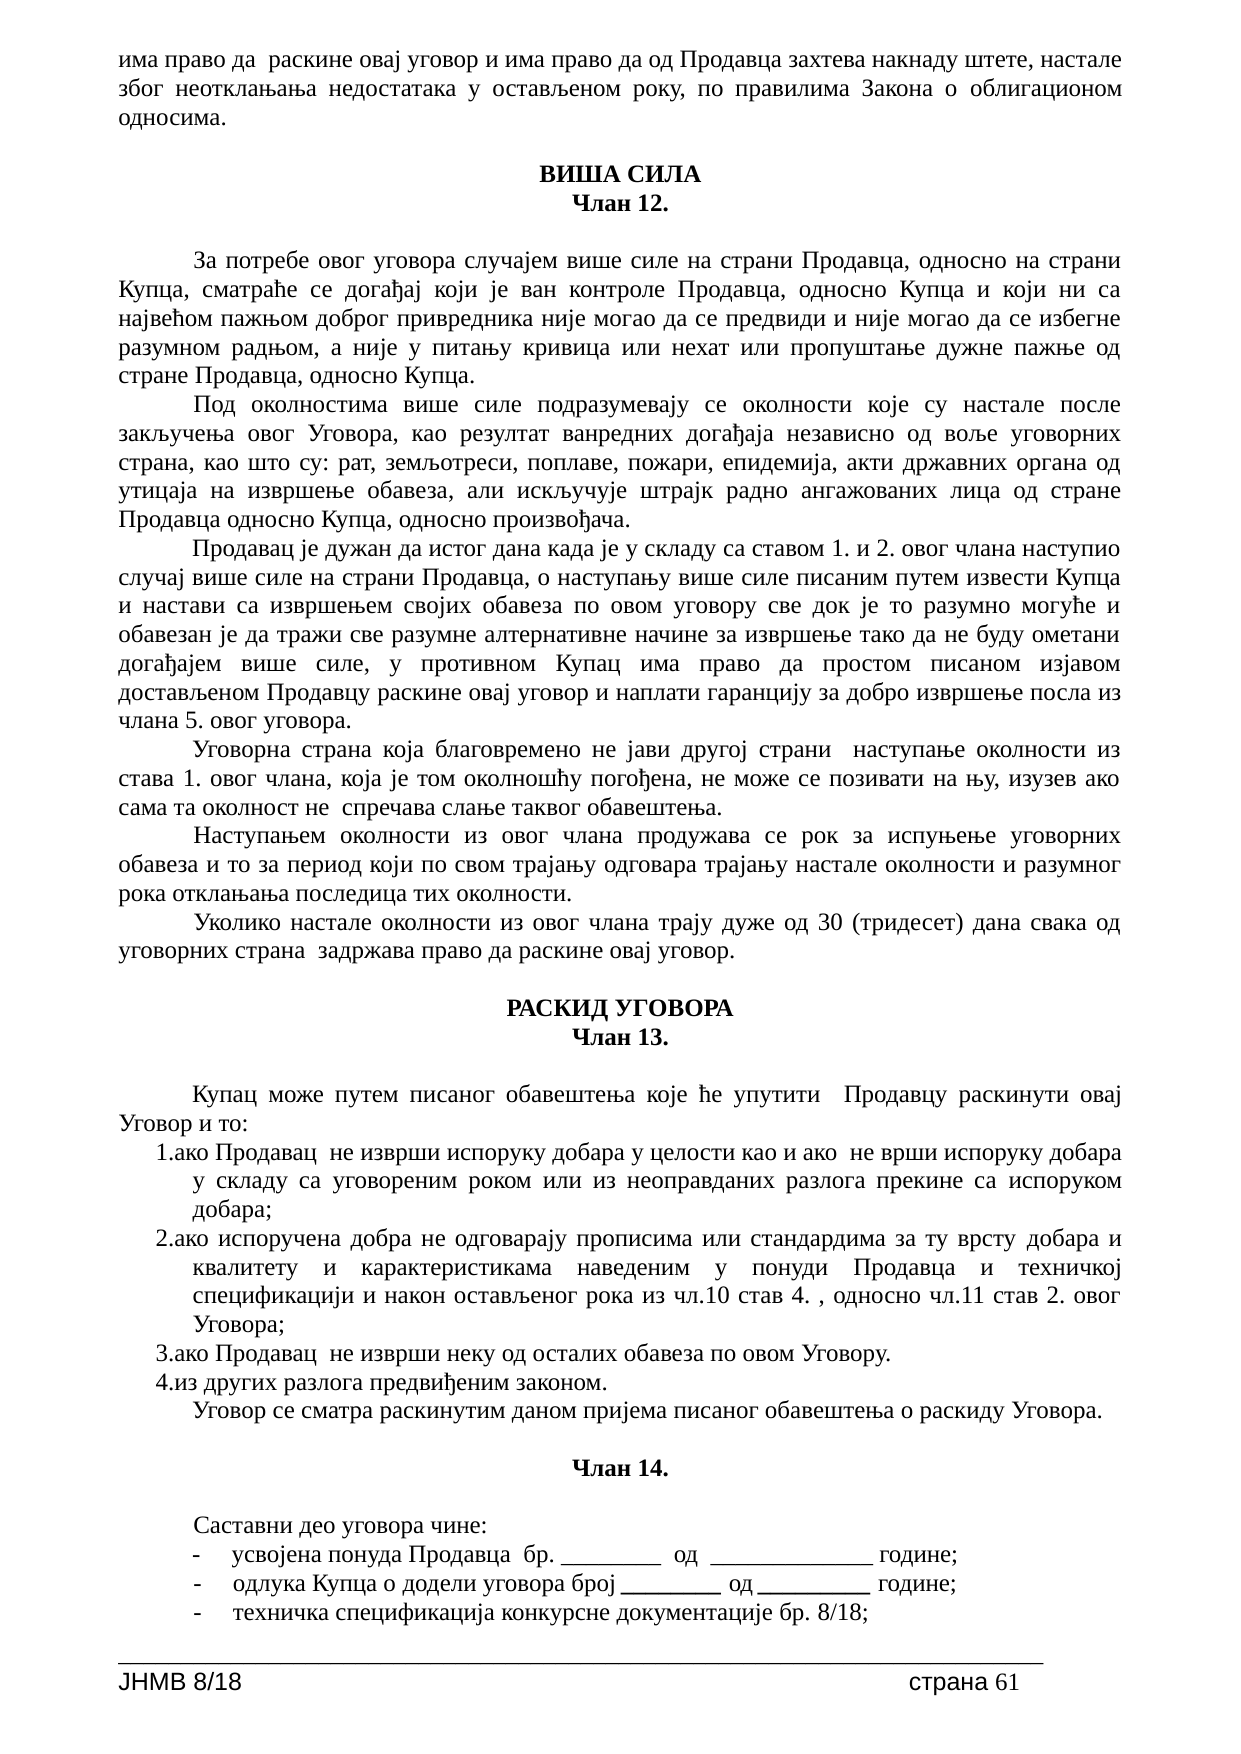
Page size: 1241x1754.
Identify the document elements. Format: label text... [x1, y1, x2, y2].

text Уколико настале околности из овог члана трају дуже од 30 (тридесет) дана свака од уговорних страна задржава право да раскине овај уговор. [118, 907, 1122, 964]
text 4.из других разлога предвиђеним законом. [155, 1367, 1122, 1396]
text - техничка спецификација конкурсне документације бр. 8/18; [118, 1597, 1124, 1626]
text - усвојена понуда Продавца бр. ________ од _____________ године; [118, 1539, 1124, 1568]
text Купац може путем писаног обавештења које ће упутити Продавцу раскинути овај Уговор и то: [118, 1079, 1122, 1137]
text Уговорна страна која благовремено не јави другој страни наступање околности из става 1. овог члана, која је том околношћу погођена, не може се позивати на њу, изузев ако сама та околност не спречава слање таквог обавештења. [118, 734, 1122, 821]
text За потребе овог уговора случајем више силе на страни Продавца, односно на страни Купца, сматраће се догађај који је ван контроле Продавца, односно Купца и који ни са највећом пажњом доброг привредника није могао да се предвиди и није могао да се избегне разумном радњом, а није у питању кривица или нехат или пропуштање дужне пажње од стране Продавца, односно Купца. [118, 246, 1122, 389]
text - одлука Купца о додели уговора број ________ од _________ године; [118, 1568, 1124, 1597]
text 3.ако Продавац не изврши неку од осталих обавеза по овом Уговору. [155, 1338, 1122, 1367]
text 1.ако Продавац не изврши испоруку добара у целости као и ако не врши испоруку добара у складу са уговореним роком или из неоправданих разлога прекине са испоруком добара; [155, 1137, 1122, 1223]
text Наступањем околности из овог члана продужава се рок за испуњење уговорних обавеза и то за период који по свом трајању одговара трајању настале околности и разумног рока отклањања последица тих околности. [118, 821, 1122, 907]
text ВИША СИЛА [118, 159, 1122, 188]
text Члан 13. [118, 1022, 1122, 1051]
text Саставни део уговора чине: [118, 1511, 1122, 1539]
text Уговор се сматра раскинутим даном пријема писаног обавештења о раскиду Уговора. [118, 1396, 1122, 1424]
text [118, 44, 1122, 131]
text 2.ако испоручена добра не одговарају прописима или стандардима за ту врсту добара и квалитету и карактеристикама наведеним у понуди Продавца и техничкој спецификацији и након остављеног рока из чл.10 став 4. , односно чл.11 став 2. овог Уговора; [155, 1223, 1122, 1338]
text Члан 14. [118, 1453, 1122, 1482]
text Члан 12. [118, 188, 1122, 217]
text Продавац је дужан да истог дана када је у складу са ставом 1. и 2. овог члана наступио случај више силе на страни Продавца, о наступању више силе писаним путем извести Купца и настави са извршењем својих обавеза по овом уговору све док је то разумно могуће и обавезан је да тражи све разумне алтернативне начине за извршење тако да не буду ометани догађајем више силе, у противном Купац има право да простом писаном изјавом достављеном Продавцу раскине овај уговор и наплати гаранцију за добро извршење посла из члана 5. овог уговора. [118, 533, 1122, 734]
text РАСКИД УГОВОРА [118, 993, 1122, 1022]
text Под околностима више силе подразумевају се околности које су настале после закључења овог Уговора, као резултат ванредних догађаја независно од воље уговорних страна, као што су: рат, земљотреси, поплаве, пожари, епидемија, акти државних органа од утицаја на извршење обавеза, али искључује штрајк радно ангажованих лица од стране Продавца односно Купца, односно произвођача. [118, 389, 1122, 533]
